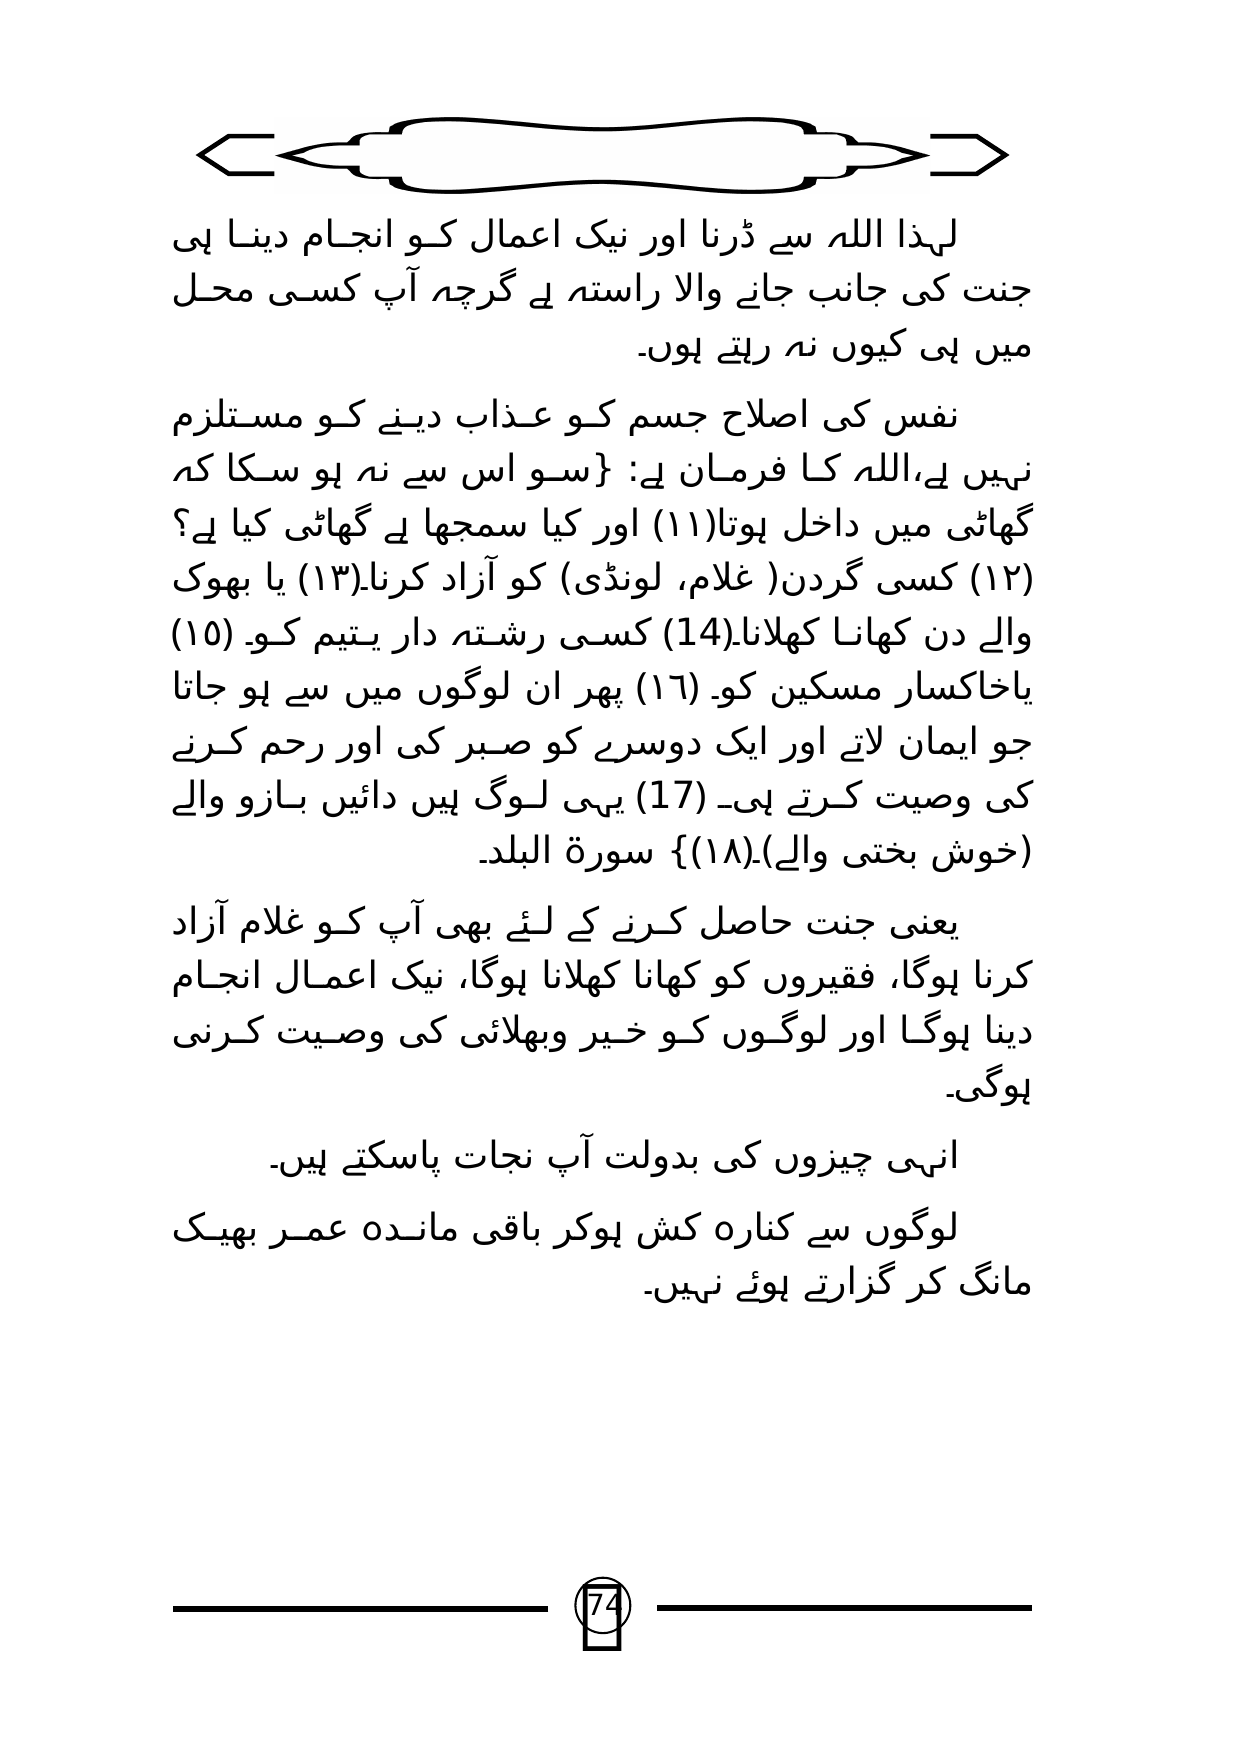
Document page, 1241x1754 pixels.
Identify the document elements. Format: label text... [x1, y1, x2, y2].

text لوگوں سے کنارہ کش ہوکر باقی ماندہ عمر بھیک مانگ کر گزارتے ہوئے نہیں۔ [171, 1205, 1033, 1303]
picture [274, 117, 931, 194]
text یعنی جنت حاصل کرنے کے لئے بھی آپ کو غلام آزاد کرنا ہوگا، فقیروں کو کھانا کھلانا ہوگا، نیک اعمال انجام دینا ہوگا اور لوگوں کو خیر وبھلائی کی وصیت کرنی ہوگی۔ [171, 899, 1033, 1106]
text نفس کی اصلاح جسم کو عذاب دینے کو مستلزم نہیں ہے،اللہ کا فرمان ہے: {سو اس سے نہ ہو سکا کہ گھاٹی میں داخل ہوتا﴿١١﴾ اور کیا سمجھا ہے گھاٹی کیا ہے؟ ﴿١٢﴾ کسی گردن( غلام، لونڈی) کو آزاد کرنا۔﴿١٣﴾ یا بھوک والے دن کھانا کھلانا۔﴿14﴾ کسی رشتہ دار یتیم کو۔ ﴿١٥﴾ یاخاکسار مسکین کو۔ ﴿١٦﴾ پھر ان لوگوں میں سے ہو جاتا جو ایمان ﻻتے اور ایک دوسرے کو صبر کی اور رحم کرنے کی وصیت کرتے ہی۔۔ ﴿17﴾ یہی لوگ ہیں دائیں بازو والے (خوش بختی والے)۔﴿١٨﴾} سورۃ البلد۔ [171, 392, 1033, 872]
text لہذا اللہ سے ڈرنا اور نیک اعمال کو انجام دینا ہی جنت کی جانب جانے والا راستہ ہے گرچہ آپ کسی محل میں ہی کیوں نہ رہتے ہوں۔ [171, 212, 1033, 365]
text انہی چیزوں کی بدولت آپ نجات پاسکتے ہیں۔ [171, 1134, 1033, 1178]
